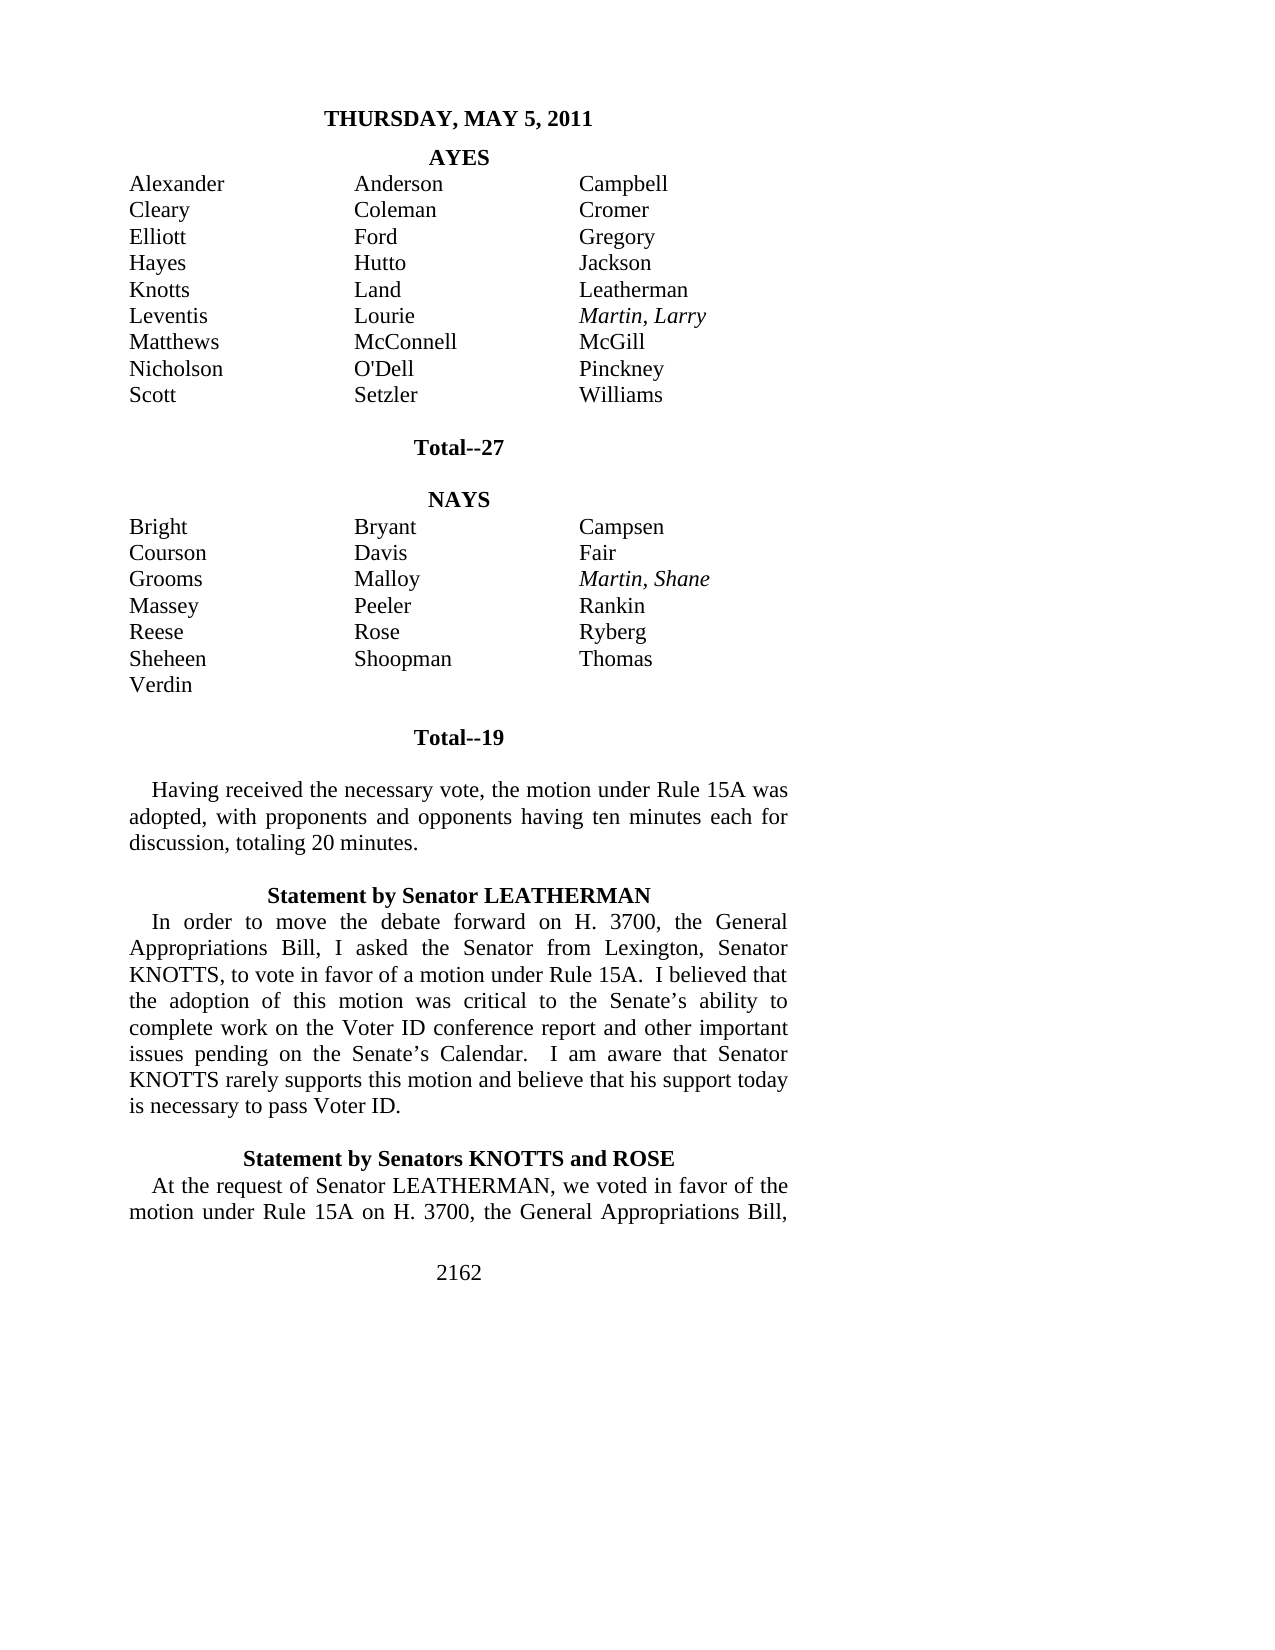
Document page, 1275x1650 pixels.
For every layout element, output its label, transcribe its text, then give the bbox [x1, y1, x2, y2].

text Knotts Land Leatherman [129, 276, 789, 302]
text Cleary Coleman Cromer [129, 197, 789, 223]
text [129, 1172, 789, 1224]
text Having received the necessary vote, the motion under Rule 15A was adopted, with proponents and opponents having ten minutes each for discussion, totaling 20 minutes. [129, 776, 789, 855]
text Nicholson O'Dell Pinckney [129, 355, 789, 381]
text Matthews McConnell McGill [129, 328, 789, 355]
text AYES [129, 144, 789, 170]
text In order to move the debate forward on H. 3700, the General Appropriations Bill, I asked the Senator from Lexington, Senator KNOTTS, to vote in favor of a motion under Rule 15A. I believed that the adoption of this motion was critical to the Senate’s ability to complete work on the Voter ID conference report and other important issues pending on the Senate’s Calendar. I am aware that Senator KNOTTS rarely supports this motion and believe that his support today is necessary to pass Voter ID. [129, 908, 789, 1119]
text Total--27 [129, 434, 789, 460]
text Total--19 [129, 724, 789, 750]
text Scott Setzler Williams [129, 381, 789, 407]
text Reese Rose Ryberg [129, 618, 789, 644]
text Elliott Ford Gregory [129, 223, 789, 249]
text Statement by Senators KNOTTS and ROSE [129, 1145, 789, 1172]
text Grooms Malloy Martin, Shane [129, 566, 789, 592]
text Massey Peeler Rankin [129, 592, 789, 618]
text NAYS [129, 486, 789, 513]
text Verdin [129, 671, 789, 697]
text Courson Davis Fair [129, 539, 789, 566]
text Leventis Lourie Martin, Larry [129, 302, 789, 328]
text Alexander Anderson Campbell [129, 170, 789, 197]
text Hayes Hutto Jackson [129, 249, 789, 276]
text Bright Bryant Campsen [129, 513, 789, 539]
text Statement by Senator LEATHERMAN [129, 882, 789, 908]
text Sheheen Shoopman Thomas [129, 644, 789, 671]
